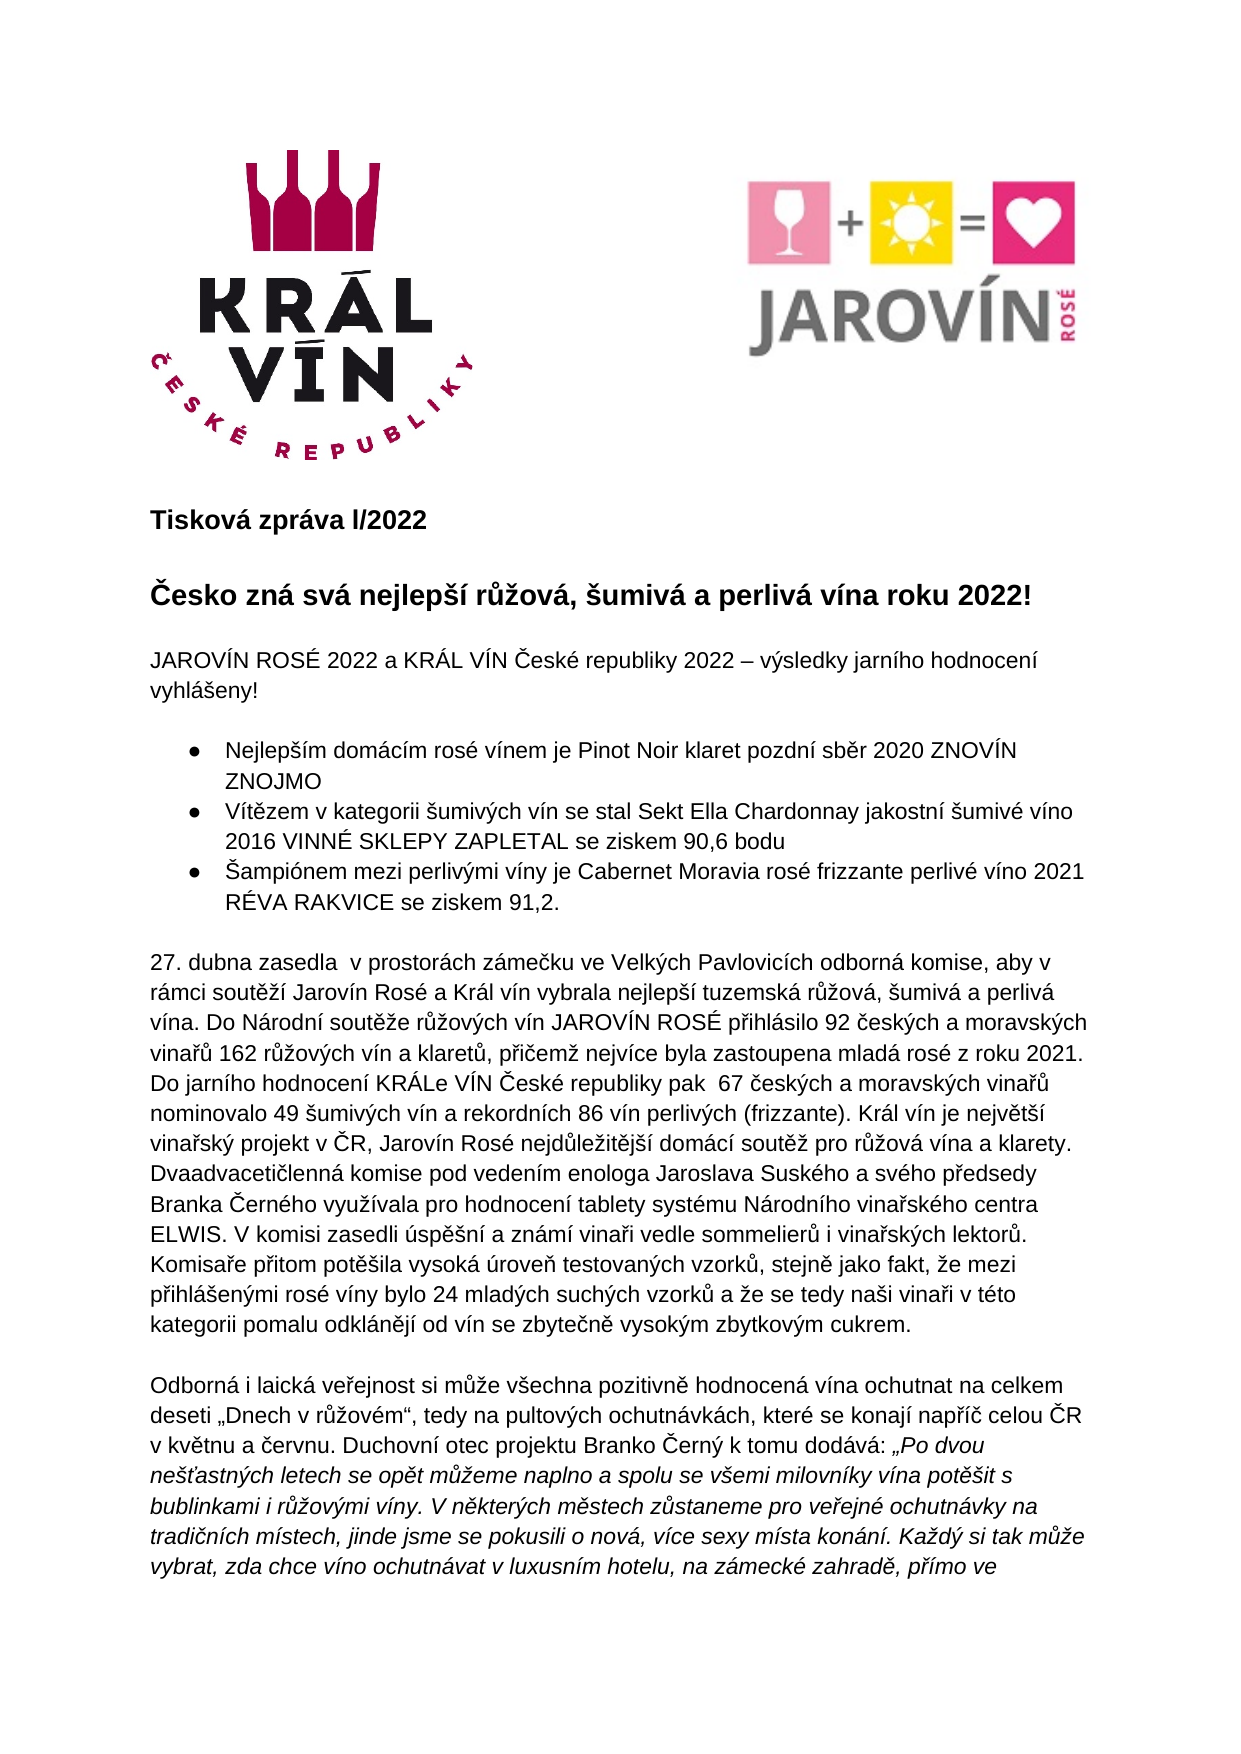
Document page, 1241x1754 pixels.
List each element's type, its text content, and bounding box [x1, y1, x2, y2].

text Tisková zpráva l/2022 [150, 504, 1090, 535]
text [150, 1372, 1090, 1579]
list Šampiónem mezi perlivými víny je Cabernet Moravia rosé frizzante perlivé víno 2021 RÉVA RAKVICE se ziskem 91,2. [187, 858, 1090, 915]
text 27. dubna zasedla v prostorách zámečku ve Velkých Pavlovicích odborná komise, aby v rámci soutěží Jarovín Rosé a Král vín vybrala nejlepší tuzemská růžová, šumivá a perlivá vína. Do Národní soutěže růžových vín JAROVÍN ROSÉ přihlásilo 92 českých a moravských vinařů 162 růžových vín a klaretů, přičemž nejvíce byla zastoupena mladá rosé z roku 2021. [150, 949, 1090, 1066]
list Vítězem v kategorii šumivých vín se stal Sekt Ella Chardonnay jakostní šumivé víno 2016 VINNÉ SKLEPY ZAPLETAL se ziskem 90,6 bodu [187, 798, 1090, 854]
text JAROVÍN ROSÉ 2022 a KRÁL VÍN České republiky 2022 – výsledky jarního hodnocení vyhlášeny! [150, 647, 1090, 703]
text Do jarního hodnocení KRÁLe VÍN České republiky pak 67 českých a moravských vinařů nominovalo 49 šumivých vín a rekordních 86 vín perlivých (frizzante). Král vín je největší vinařský projekt v ČR, Jarovín Rosé nejdůležitější domácí soutěž pro růžová vína a klarety. [150, 1070, 1090, 1157]
picture [707, 151, 1115, 387]
picture [150, 150, 473, 460]
text Česko zná svá nejlepší růžová, šumivá a perlivá vína roku 2022! [150, 578, 1090, 612]
list Nejlepším domácím rosé vínem je Pinot Noir klaret pozdní sběr 2020 ZNOVÍN ZNOJMO [187, 737, 1090, 794]
text Dvaadvacetičlenná komise pod vedením enologa Jaroslava Suského a svého předsedy Branka Černého využívala pro hodnocení tablety systému Národního vinařského centra ELWIS. V komisi zasedli úspěšní a známí vinaři vedle sommelierů i vinařských lektorů. Komisaře přitom potěšila vysoká úroveň testovaných vzorků, stejně jako fakt, že mezi přihlášenými rosé víny bylo 24 mladých suchých vzorků a že se tedy naši vinaři v této kategorii pomalu odklánějí od vín se zbytečně vysokým zbytkovým cukrem. [150, 1160, 1090, 1338]
